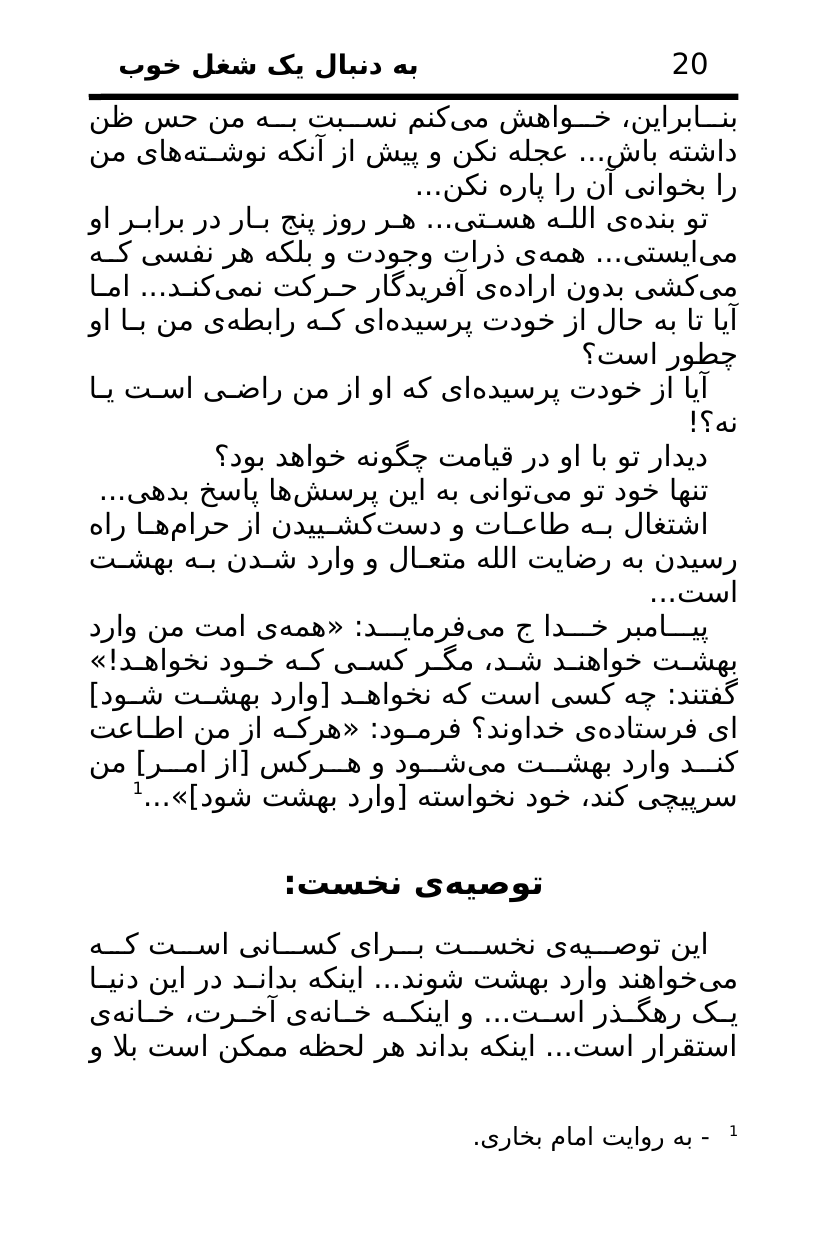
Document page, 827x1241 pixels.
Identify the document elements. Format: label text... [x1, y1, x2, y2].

text دیدار تو با او در قیامت چگونه خواهد بود؟ [89, 439, 738, 473]
text تنها خود تو می‌توانی به این پرسش‌ها پاسخ بدهی... [89, 473, 738, 507]
text تو بنده‌ی الله هستی... هر روز پنج بار در برابر او می‌ایستی... همه‌ی ذرات وجودت و بلکه هر نفسی که می‌کشی بدون اراده‌ی آفریدگار حرکت نمی‌کند... اما آیا تا به حال از خودت پرسیده‌ای که رابطه‌ی من با او چطور است؟ [89, 202, 738, 372]
text آیا از خودت پرسیده‌ای که او از من راضی است یا نه؟! [89, 372, 738, 439]
text اشتغال به طاعات و دست‌کشییدن از حرام‌ها راه رسیدن به رضایت الله متعال و وارد شدن به بهشت است... [89, 507, 738, 609]
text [89, 100, 738, 202]
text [89, 927, 738, 1063]
text توصیه‌ی نخست: [89, 863, 738, 902]
text پیامبر خدا ج می‌فرماید: «همه‌ی امت من وارد بهشت خواهند شد، مگر کسی که خود نخواهد!» گفتند: چه کسی است که نخواهد [وارد بهشت شود] ای فرستاده‌ی خداوند؟ فرمود: «هرکه از من اطاعت کند وارد بهشت می‌شود و هرکس [از امر] من سرپیچی کند، خود نخواسته [وارد بهشت شود]»... [89, 609, 738, 813]
